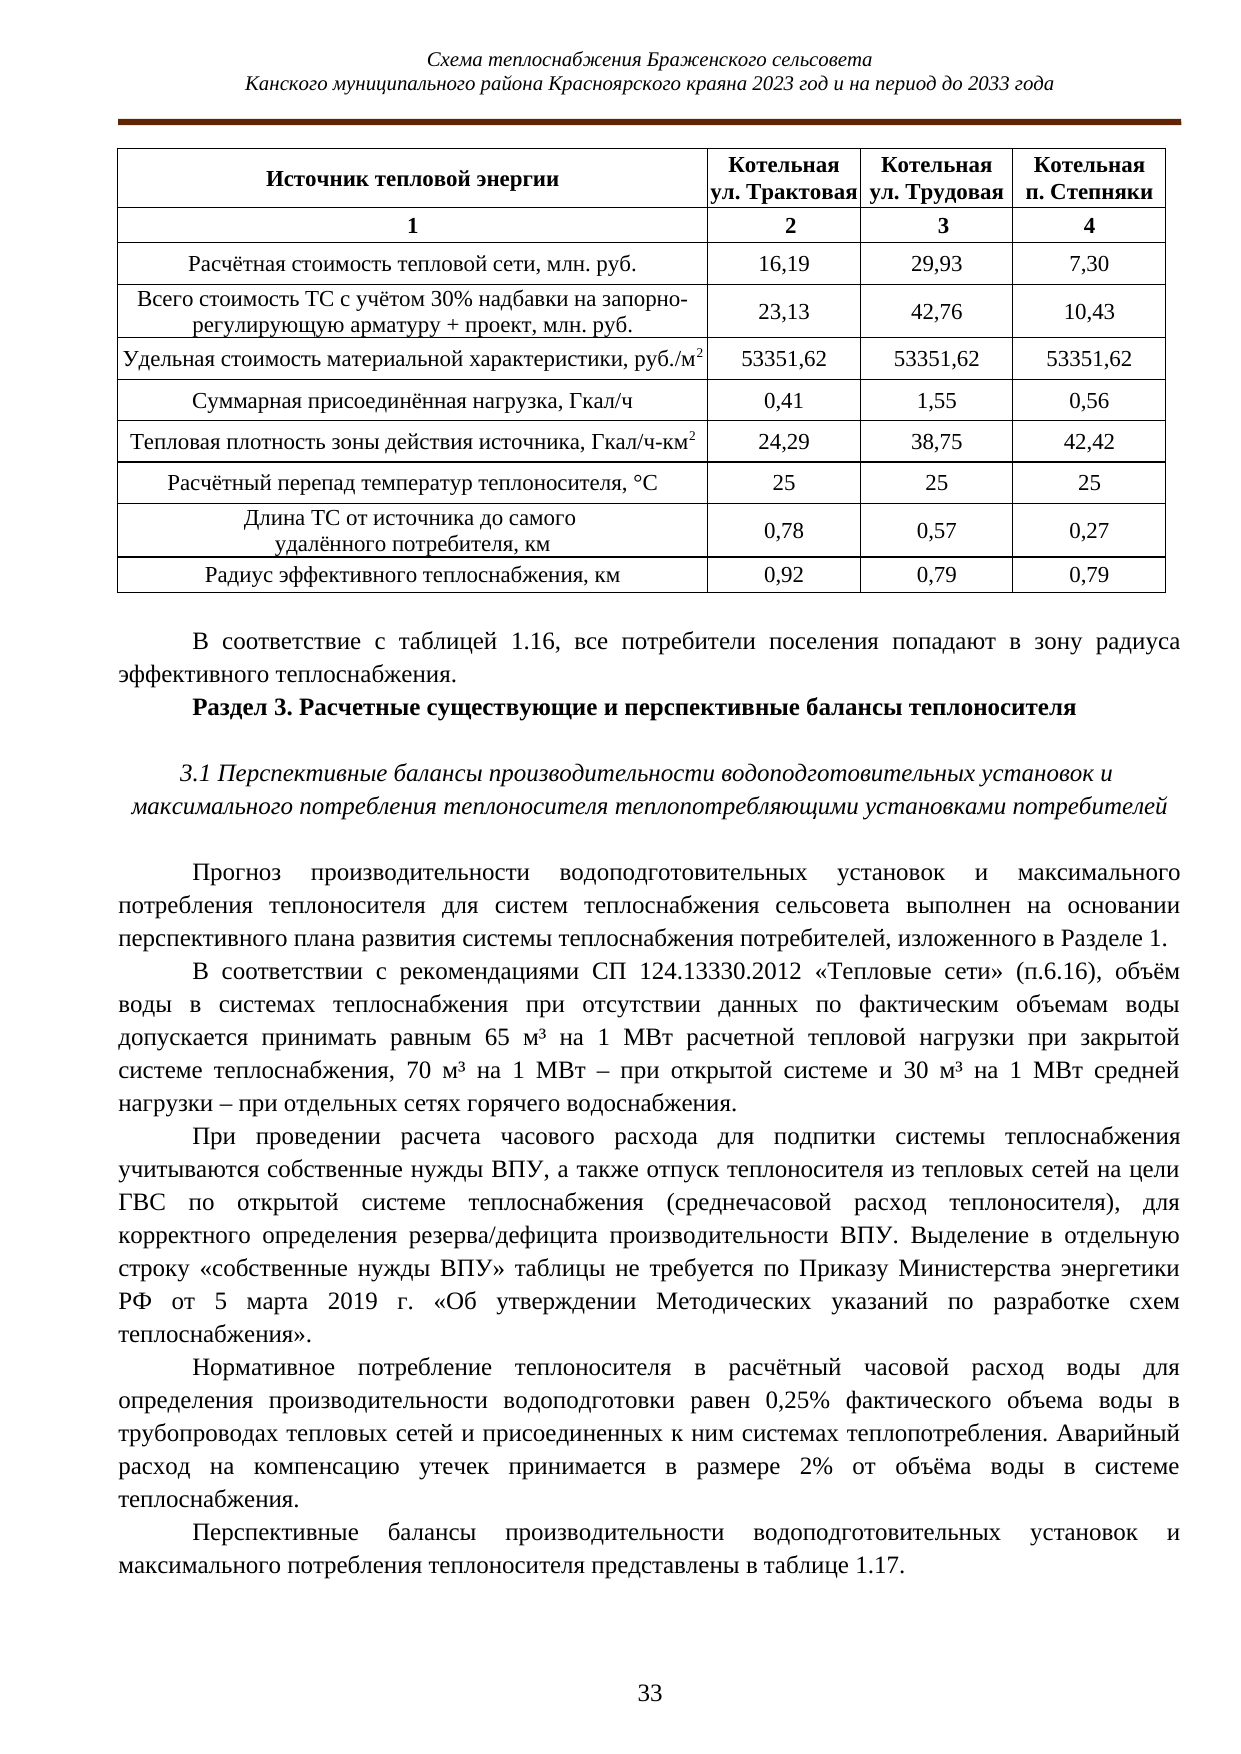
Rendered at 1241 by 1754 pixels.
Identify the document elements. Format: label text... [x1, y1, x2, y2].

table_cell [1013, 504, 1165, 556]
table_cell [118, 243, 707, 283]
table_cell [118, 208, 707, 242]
text Перспективные балансы производительности водоподготовительных установок и максимального потребления теплоносителя представлены в таблице 1.17. [118, 1517, 1181, 1579]
text В соответствие с таблицей 1.16, все потребители поселения попадают в зону радиуса эффективного теплоснабжения. [118, 626, 1181, 688]
subtitle Раздел 3. Расчетные существующие и перспективные балансы теплоносителя [118, 692, 1181, 721]
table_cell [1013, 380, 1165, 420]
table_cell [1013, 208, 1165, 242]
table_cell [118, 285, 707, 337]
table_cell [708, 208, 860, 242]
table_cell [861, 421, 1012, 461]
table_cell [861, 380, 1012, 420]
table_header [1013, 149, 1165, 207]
subtitle 3.1 Перспективные балансы производительности водоподготовительных установок и максимального потребления теплоносителя теплопотребляющими установками потребителей [118, 758, 1181, 820]
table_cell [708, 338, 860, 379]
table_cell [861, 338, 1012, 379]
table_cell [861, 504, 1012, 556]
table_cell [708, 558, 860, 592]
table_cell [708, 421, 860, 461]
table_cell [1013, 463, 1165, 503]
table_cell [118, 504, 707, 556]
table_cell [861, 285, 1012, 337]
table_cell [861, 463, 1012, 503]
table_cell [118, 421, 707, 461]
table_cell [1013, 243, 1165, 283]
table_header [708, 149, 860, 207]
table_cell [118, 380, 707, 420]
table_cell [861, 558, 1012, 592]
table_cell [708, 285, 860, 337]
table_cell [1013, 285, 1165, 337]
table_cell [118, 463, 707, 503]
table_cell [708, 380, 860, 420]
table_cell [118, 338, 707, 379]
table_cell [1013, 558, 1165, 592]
text Нормативное потребление теплоносителя в расчётный часовой расход воды для определения производительности водоподготовки равен 0,25% фактического объема воды в трубопроводах тепловых сетей и присоединенных к ним системах теплопотребления. Аварийный расход на компенсацию утечек принимается в размере 2% от объёма воды в системе теплоснабжения. [118, 1352, 1181, 1513]
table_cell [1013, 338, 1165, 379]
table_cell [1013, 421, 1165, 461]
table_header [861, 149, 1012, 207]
text Прогноз производительности водоподготовительных установок и максимального потребления теплоносителя для систем теплоснабжения сельсовета выполнен на основании перспективного плана развития системы теплоснабжения потребителей, изложенного в Разделе 1. [118, 857, 1181, 952]
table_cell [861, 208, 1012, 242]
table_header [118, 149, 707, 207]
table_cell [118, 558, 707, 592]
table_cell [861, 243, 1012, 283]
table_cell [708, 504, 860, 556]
text В соответствии с рекомендациями СП 124.13330.2012 «Тепловые сети» (п.6.16), объём воды в системах теплоснабжения при отсутствии данных по фактическим объемам воды допускается принимать равным 65 м³ на 1 МВт расчетной тепловой нагрузки при закрытой системе теплоснабжения, 70 м³ на 1 МВт – при открытой системе и 30 м³ на 1 МВт средней нагрузки – при отдельных сетях горячего водоснабжения. [118, 956, 1181, 1117]
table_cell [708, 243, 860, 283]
text При проведении расчета часового расхода для подпитки системы теплоснабжения учитываются собственные нужды ВПУ, а также отпуск теплоносителя из тепловых сетей на цели ГВС по открытой системе теплоснабжения (среднечасовой расход теплоносителя), для корректного определения резерва/дефицита производительности ВПУ. Выделение в отдельную строку «собственные нужды ВПУ» таблицы не требуется по Приказу Министерства энергетики РФ от 5 марта 2019 г. «Об утверждении Методических указаний по разработке схем теплоснабжения». [118, 1121, 1181, 1348]
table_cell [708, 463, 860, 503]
